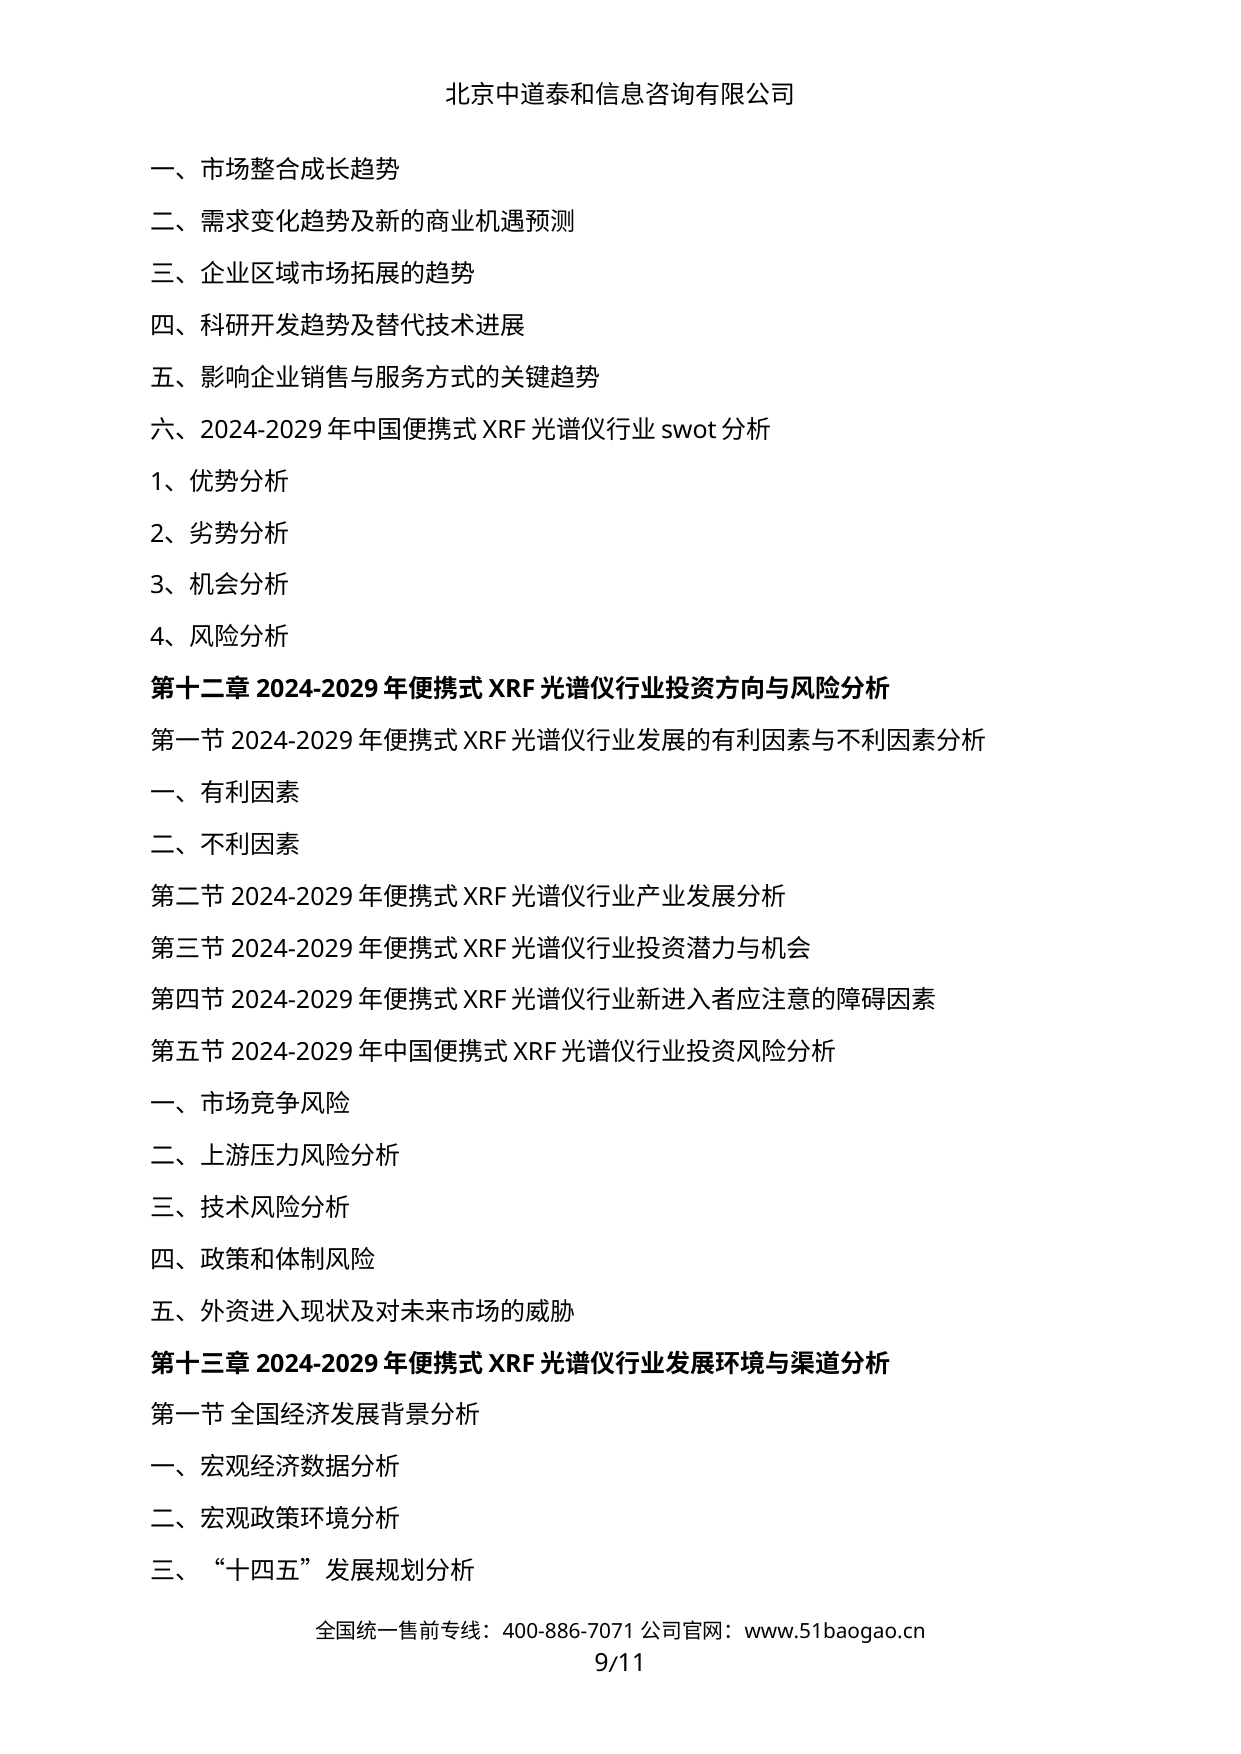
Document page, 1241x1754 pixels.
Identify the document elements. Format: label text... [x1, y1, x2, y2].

text 1、优势分析 [150, 461, 1090, 497]
text 第十三章 2024-2029年便携式XRF光谱仪行业发展环境与渠道分析 [150, 1343, 1090, 1379]
text 五、影响企业销售与服务方式的关键趋势 [150, 357, 1090, 394]
text 六、2024-2029年中国便携式XRF光谱仪行业swot分析 [150, 409, 1090, 446]
text 五、外资进入现状及对未来市场的威胁 [150, 1291, 1090, 1327]
text 一、市场竞争风险 [150, 1084, 1090, 1120]
text 3、机会分析 [150, 565, 1090, 601]
text 一、有利因素 [150, 772, 1090, 809]
text 4、风险分析 [150, 617, 1090, 653]
text 一、宏观经济数据分析 [150, 1447, 1090, 1483]
text 四、政策和体制风险 [150, 1239, 1090, 1276]
text 三、“十四五”发展规划分析 [150, 1551, 1090, 1587]
text 三、技术风险分析 [150, 1187, 1090, 1224]
text 二、上游压力风险分析 [150, 1136, 1090, 1172]
text 第五节 2024-2029年中国便携式XRF光谱仪行业投资风险分析 [150, 1032, 1090, 1068]
text 三、企业区域市场拓展的趋势 [150, 254, 1090, 290]
text 第二节 2024-2029年便携式XRF光谱仪行业产业发展分析 [150, 876, 1090, 912]
text 第四节 2024-2029年便携式XRF光谱仪行业新进入者应注意的障碍因素 [150, 980, 1090, 1016]
text 二、宏观政策环境分析 [150, 1499, 1090, 1535]
text 第一节 2024-2029年便携式XRF光谱仪行业发展的有利因素与不利因素分析 [150, 721, 1090, 757]
text 四、科研开发趋势及替代技术进展 [150, 306, 1090, 342]
text 二、不利因素 [150, 824, 1090, 861]
text 第三节 2024-2029年便携式XRF光谱仪行业投资潜力与机会 [150, 928, 1090, 964]
text 2、劣势分析 [150, 513, 1090, 549]
text 一、市场整合成长趋势 [150, 150, 1090, 186]
text 第一节 全国经济发展背景分析 [150, 1395, 1090, 1431]
text 第十二章 2024-2029年便携式XRF光谱仪行业投资方向与风险分析 [150, 669, 1090, 705]
text 二、需求变化趋势及新的商业机遇预测 [150, 202, 1090, 238]
